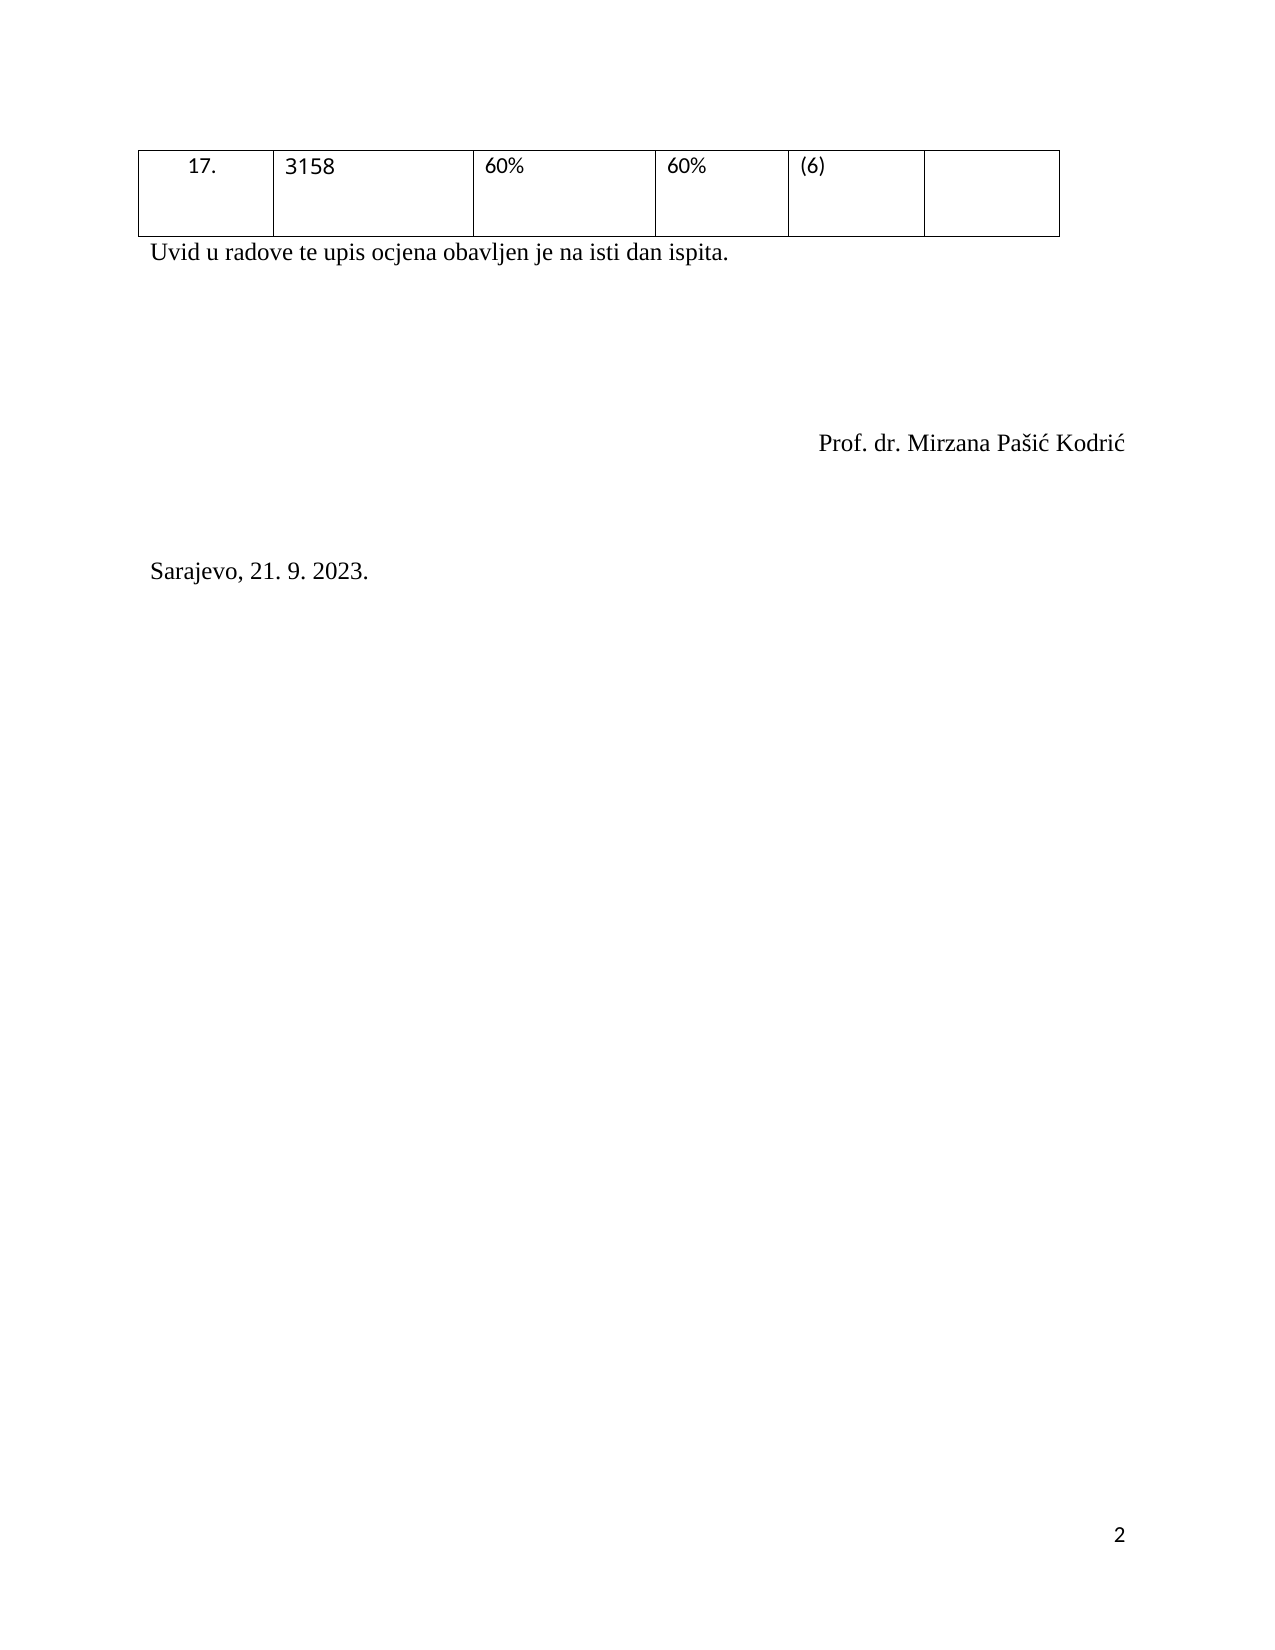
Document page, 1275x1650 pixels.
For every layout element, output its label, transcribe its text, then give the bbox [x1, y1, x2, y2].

table_cell [139, 151, 273, 236]
table_cell 60% [474, 151, 655, 236]
table_cell 3158 [274, 151, 473, 236]
text Prof. dr. Mirzana Pašić Kodrić [150, 428, 1125, 457]
table_cell (6) [789, 151, 924, 236]
text Uvid u radove te upis ocjena obavljen je na isti dan ispita. [150, 237, 1125, 265]
table_cell [925, 151, 1059, 236]
table_cell 60% [656, 151, 788, 236]
text Sarajevo, 21. 9. 2023. [150, 556, 1125, 585]
